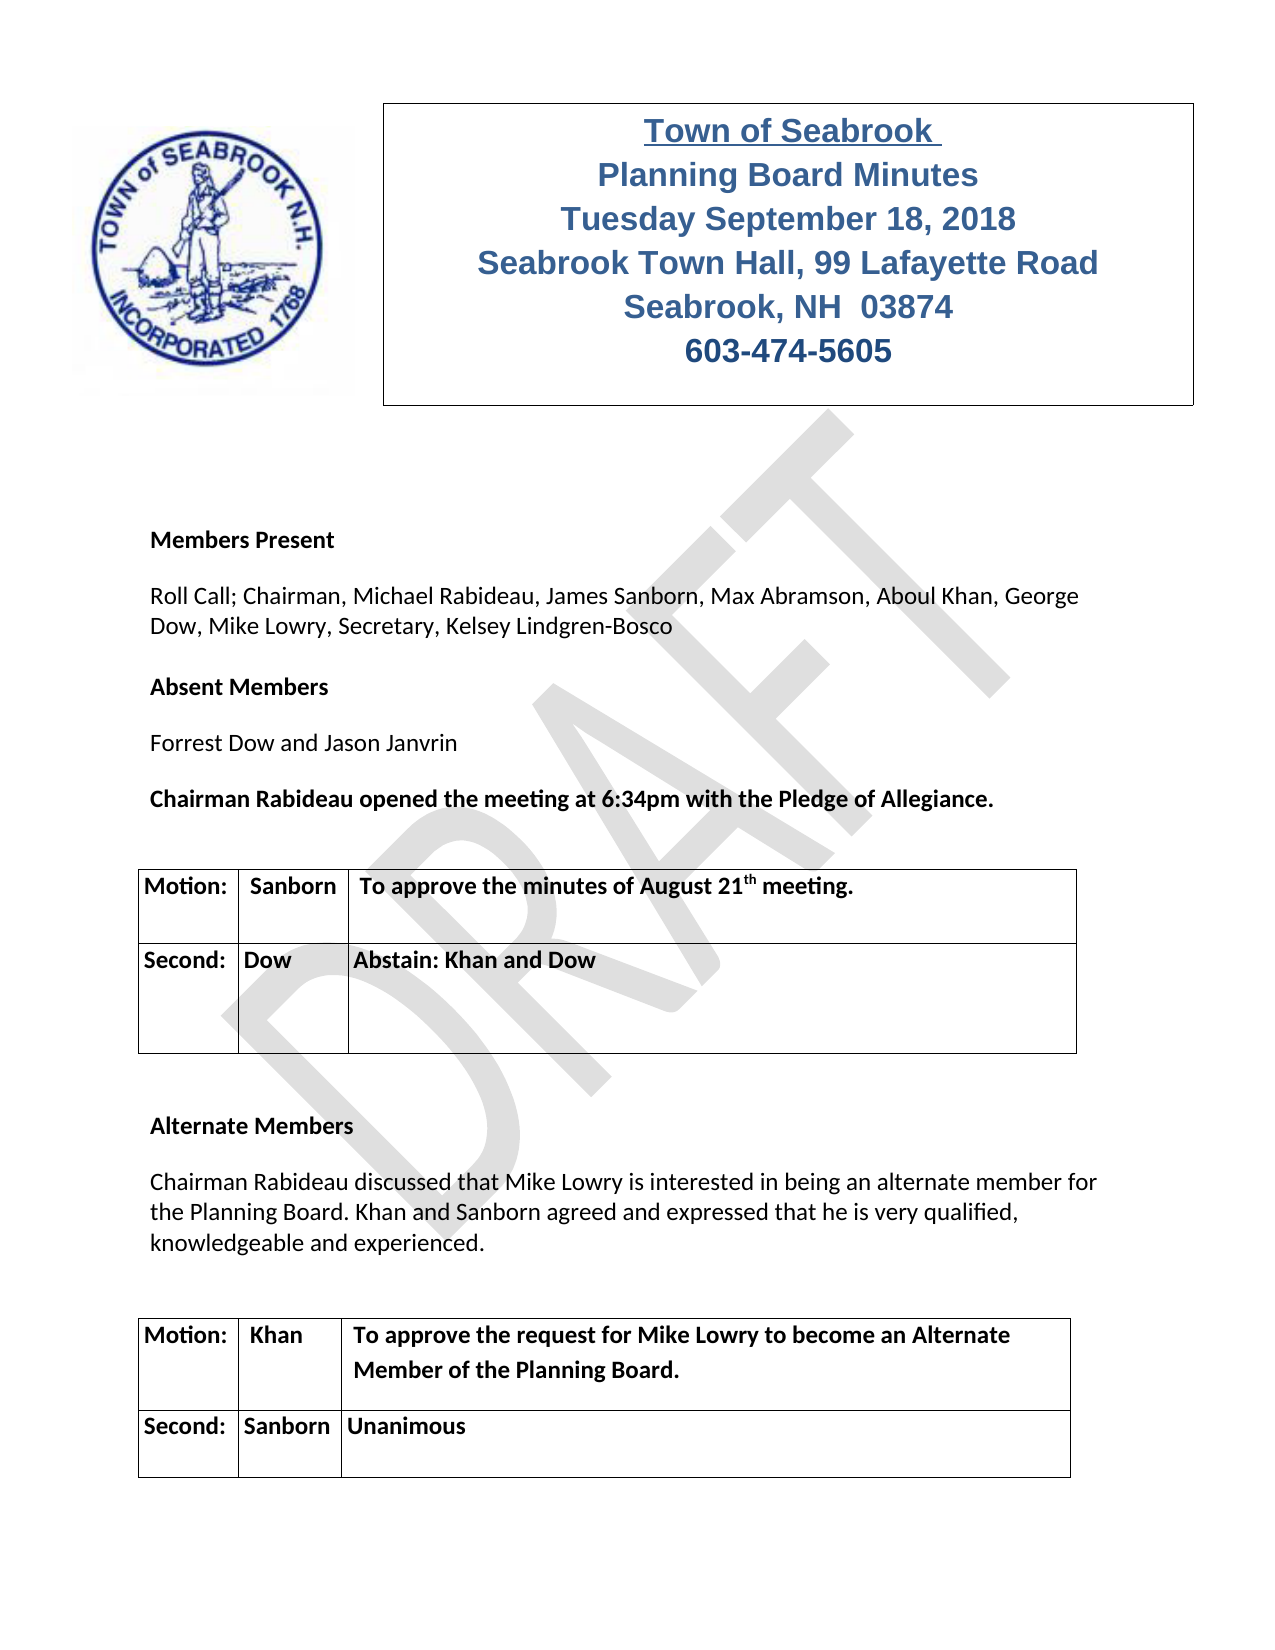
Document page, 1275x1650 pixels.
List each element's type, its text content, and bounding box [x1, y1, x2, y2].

text Chairman Rabideau opened the meeting at 6:34pm with the Pledge of Allegiance. [150, 783, 1125, 813]
text Forrest Dow and Jason Janvrin [150, 727, 1125, 758]
table_header To approve the request for Mike Lowry to become an Alternate Member of the Planning Board. [342, 1319, 1070, 1409]
table_cell Sanborn [239, 1411, 341, 1477]
table_header Motion: [139, 870, 238, 943]
table_cell Second: [139, 1411, 238, 1477]
picture [71, 126, 355, 396]
table_cell Unanimous [342, 1411, 1070, 1477]
table_header Sanborn [239, 870, 348, 943]
text Absent Members [150, 671, 1125, 702]
table_cell Dow [239, 944, 348, 1053]
table_cell Second: [139, 944, 238, 1053]
text Roll Call; Chairman, Michael Rabideau, James Sanborn, Max Abramson, Aboul Khan, George Dow, Mike Lowry, Secretary, Kelsey Lindgren-Bosco [150, 580, 1125, 641]
table_header To approve the minutes of August 21th meeting. [349, 870, 1076, 943]
text Members Present [150, 524, 1125, 554]
table_cell Abstain: Khan and Dow [349, 944, 1076, 1053]
table_header Motion: [139, 1319, 238, 1409]
table_header Khan [239, 1319, 341, 1409]
text Chairman Rabideau discussed that Mike Lowry is interested in being an alternate member for the Planning Board. Khan and Sanborn agreed and expressed that he is very qualified, knowledgeable and experienced. [150, 1166, 1125, 1257]
text Alternate Members [150, 1110, 1125, 1140]
